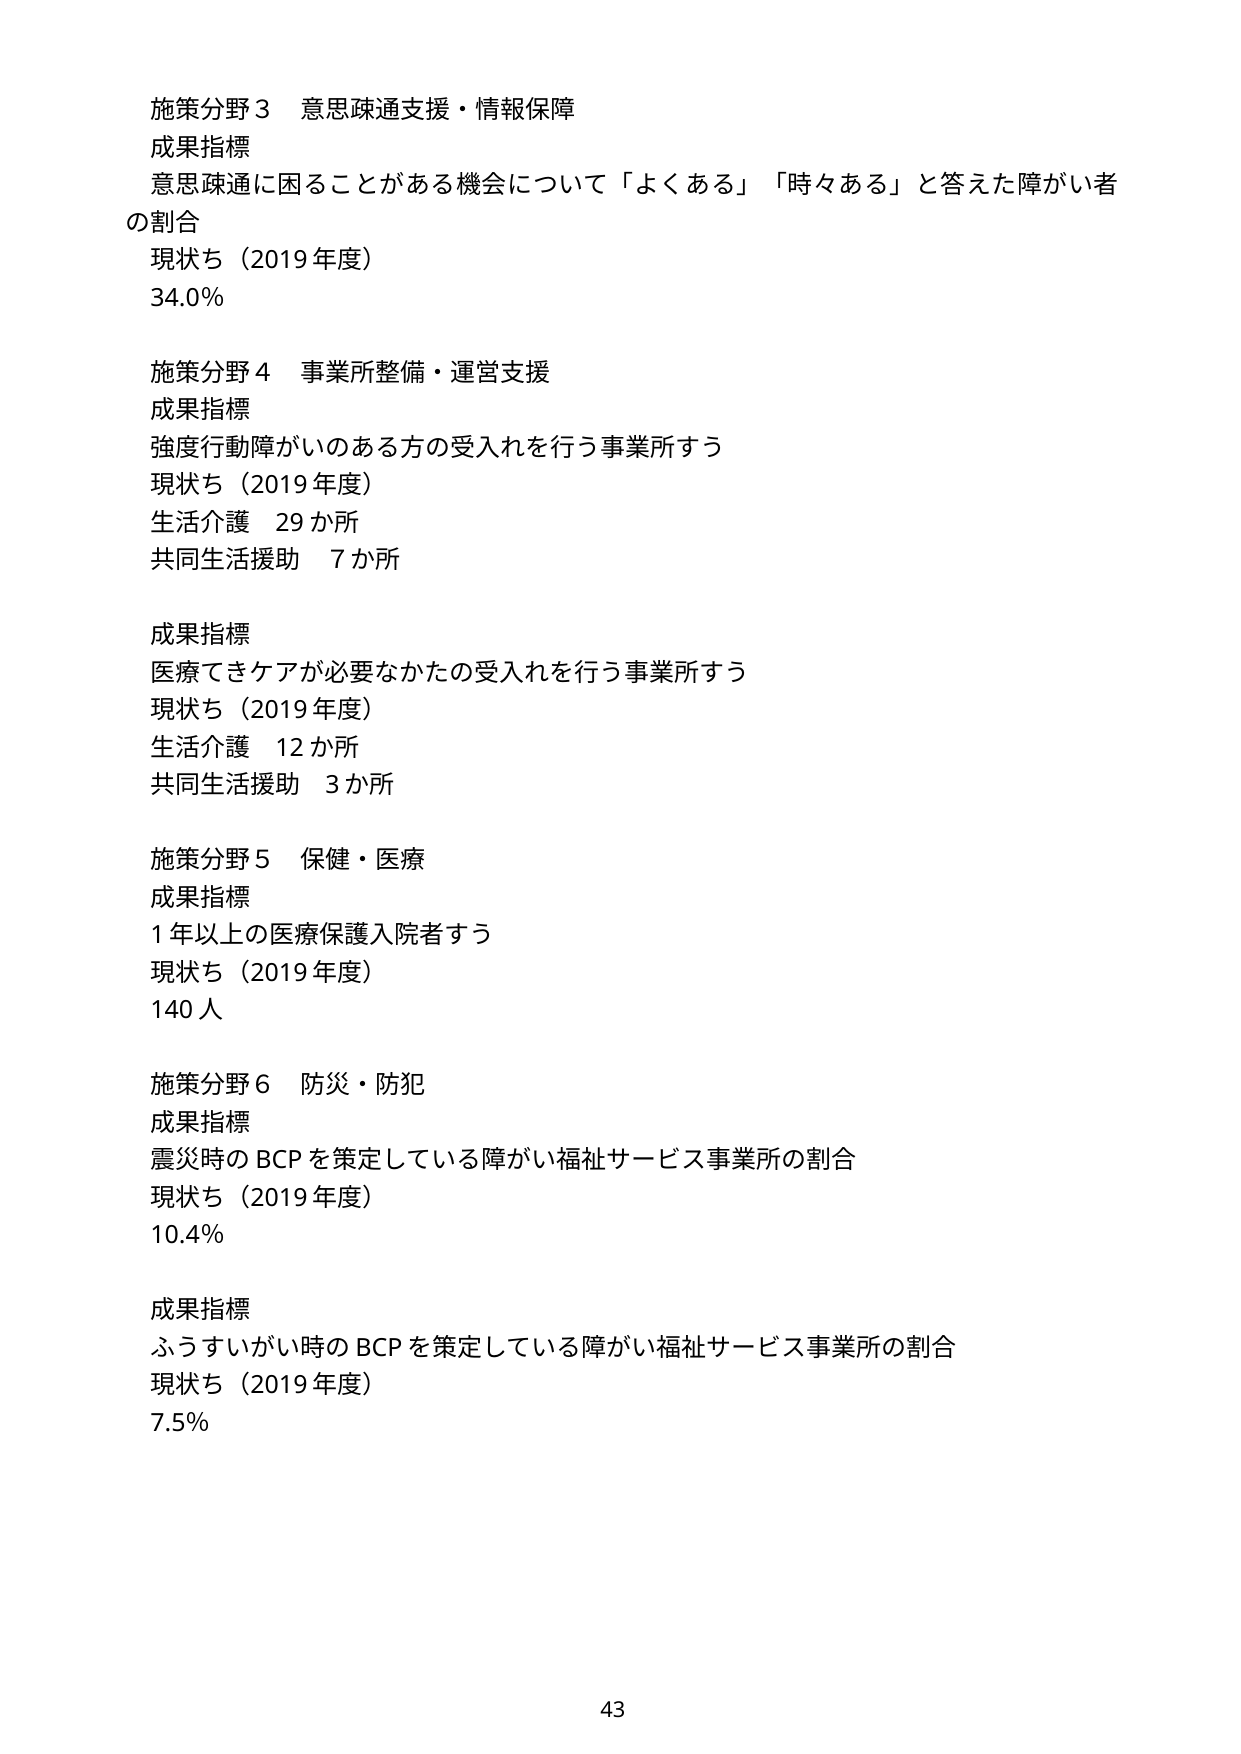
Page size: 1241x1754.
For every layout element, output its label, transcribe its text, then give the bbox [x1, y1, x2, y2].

list 現状ち（2019年度） [125, 239, 1122, 276]
list ふうすいがい時のBCPを策定している障がい福祉サービス事業所の割合 [125, 1326, 1122, 1364]
list 成果指標 [125, 614, 1122, 651]
list 成果指標 [125, 876, 1122, 914]
list 成果指標 [125, 126, 1122, 164]
list 10.4％ [125, 1214, 1122, 1251]
list 現状ち（2019年度） [125, 689, 1122, 726]
list 現状ち（2019年度） [125, 1364, 1122, 1401]
list 生活介護 12か所 [125, 726, 1122, 764]
list 成果指標 [125, 389, 1122, 426]
list 成果指標 [125, 1101, 1122, 1139]
list 140人 [125, 989, 1122, 1026]
list 34.0％ [125, 276, 1122, 314]
list 1年以上の医療保護入院者すう [125, 914, 1122, 951]
list 成果指標 [125, 1289, 1122, 1326]
list 施策分野５ 保健・医療 [125, 839, 1122, 876]
list 共同生活援助 3か所 [125, 764, 1122, 801]
list 意思疎通に困ることがある機会について「よくある」「時々ある」と答えた障がい者の割合 [125, 164, 1122, 239]
list 現状ち（2019年度） [125, 951, 1122, 989]
list 施策分野４ 事業所整備・運営支援 [125, 351, 1122, 389]
list 強度行動障がいのある方の受入れを行う事業所すう [125, 426, 1122, 464]
list 生活介護 29か所 [125, 501, 1122, 539]
list 震災時のBCPを策定している障がい福祉サービス事業所の割合 [125, 1139, 1122, 1176]
list 7.5％ [125, 1401, 1122, 1439]
list 現状ち（2019年度） [125, 464, 1122, 501]
list 施策分野６ 防災・防犯 [125, 1064, 1122, 1101]
list 施策分野３ 意思疎通支援・情報保障 [125, 89, 1122, 126]
list 医療てきケアが必要なかたの受入れを行う事業所すう [125, 651, 1122, 689]
list 共同生活援助 ７か所 [125, 539, 1122, 576]
list 現状ち（2019年度） [125, 1176, 1122, 1214]
